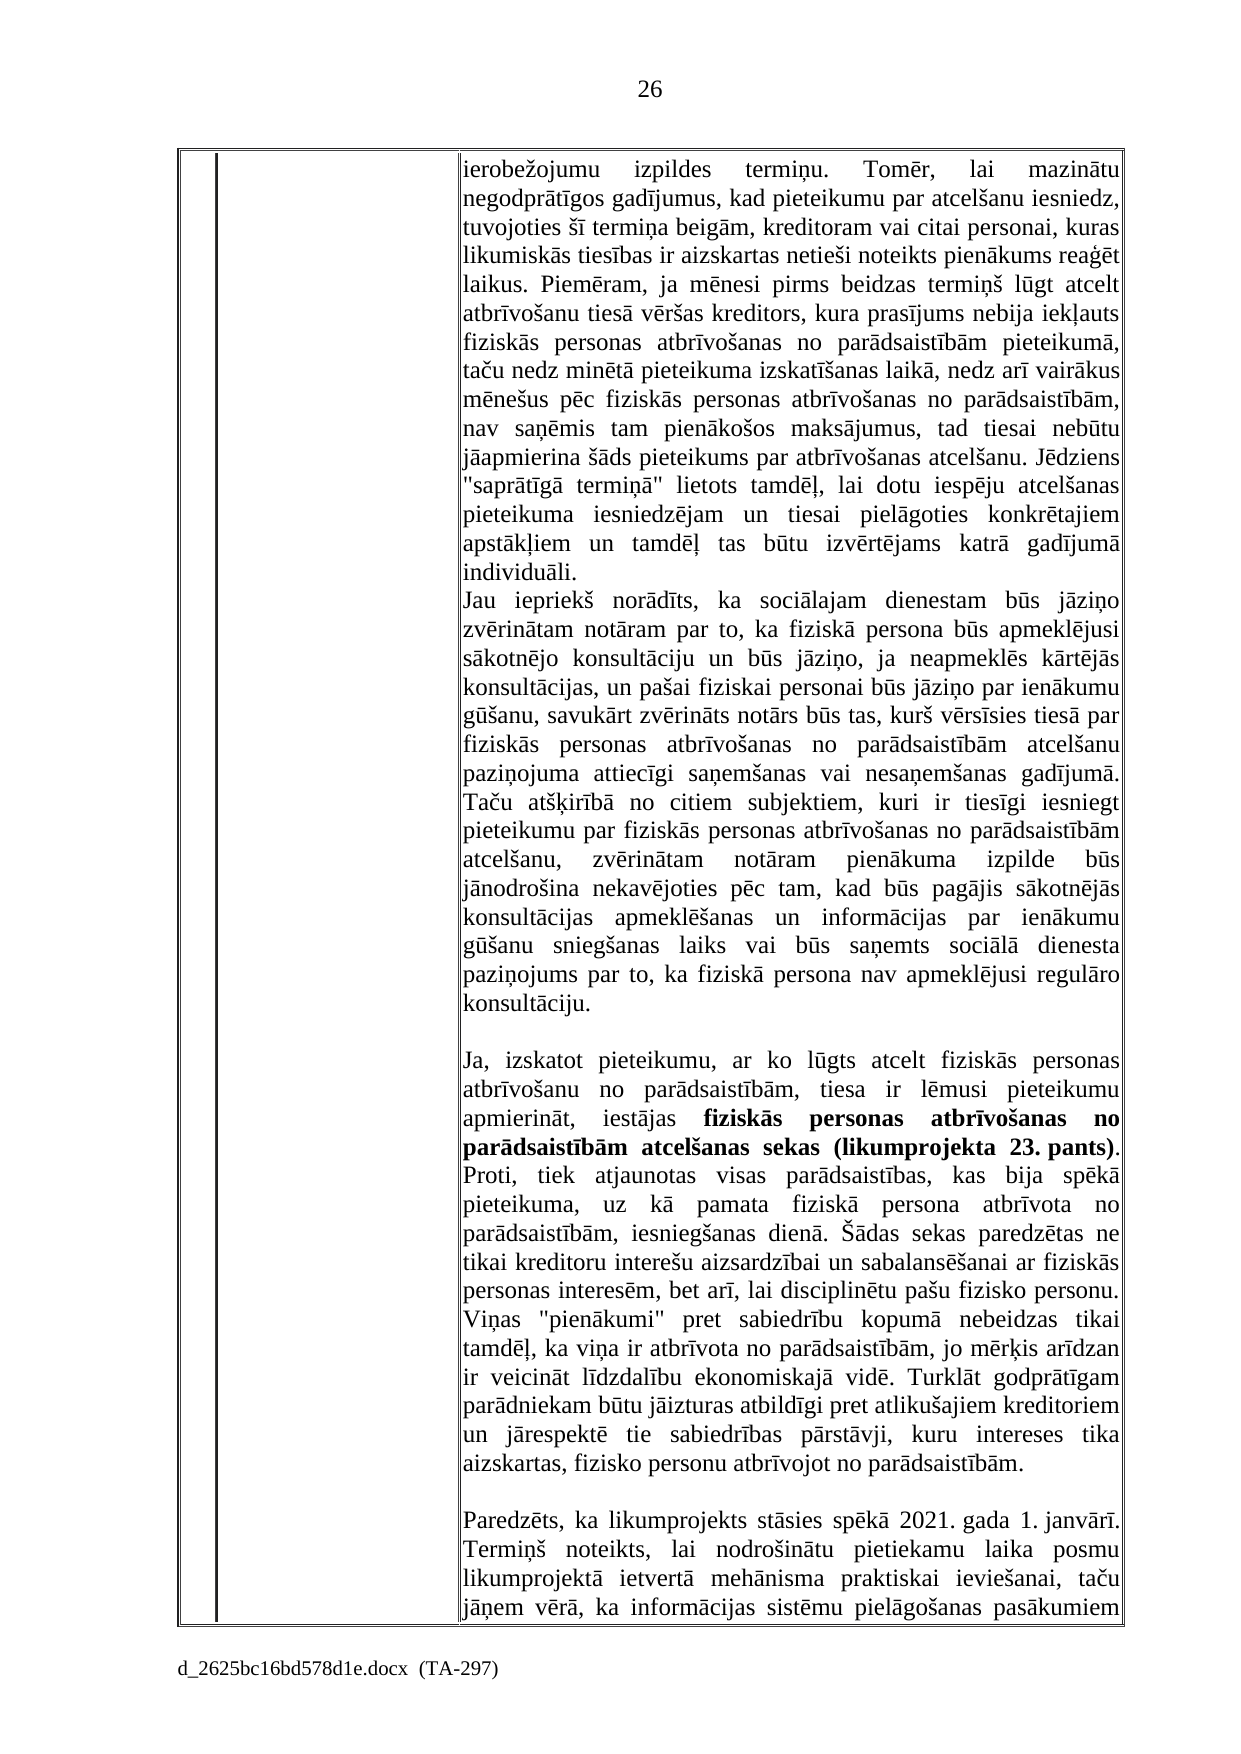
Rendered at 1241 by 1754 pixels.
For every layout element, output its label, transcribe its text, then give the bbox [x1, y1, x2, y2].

table_cell 2. [181, 151, 216, 1623]
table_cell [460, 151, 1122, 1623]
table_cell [216, 151, 459, 1623]
